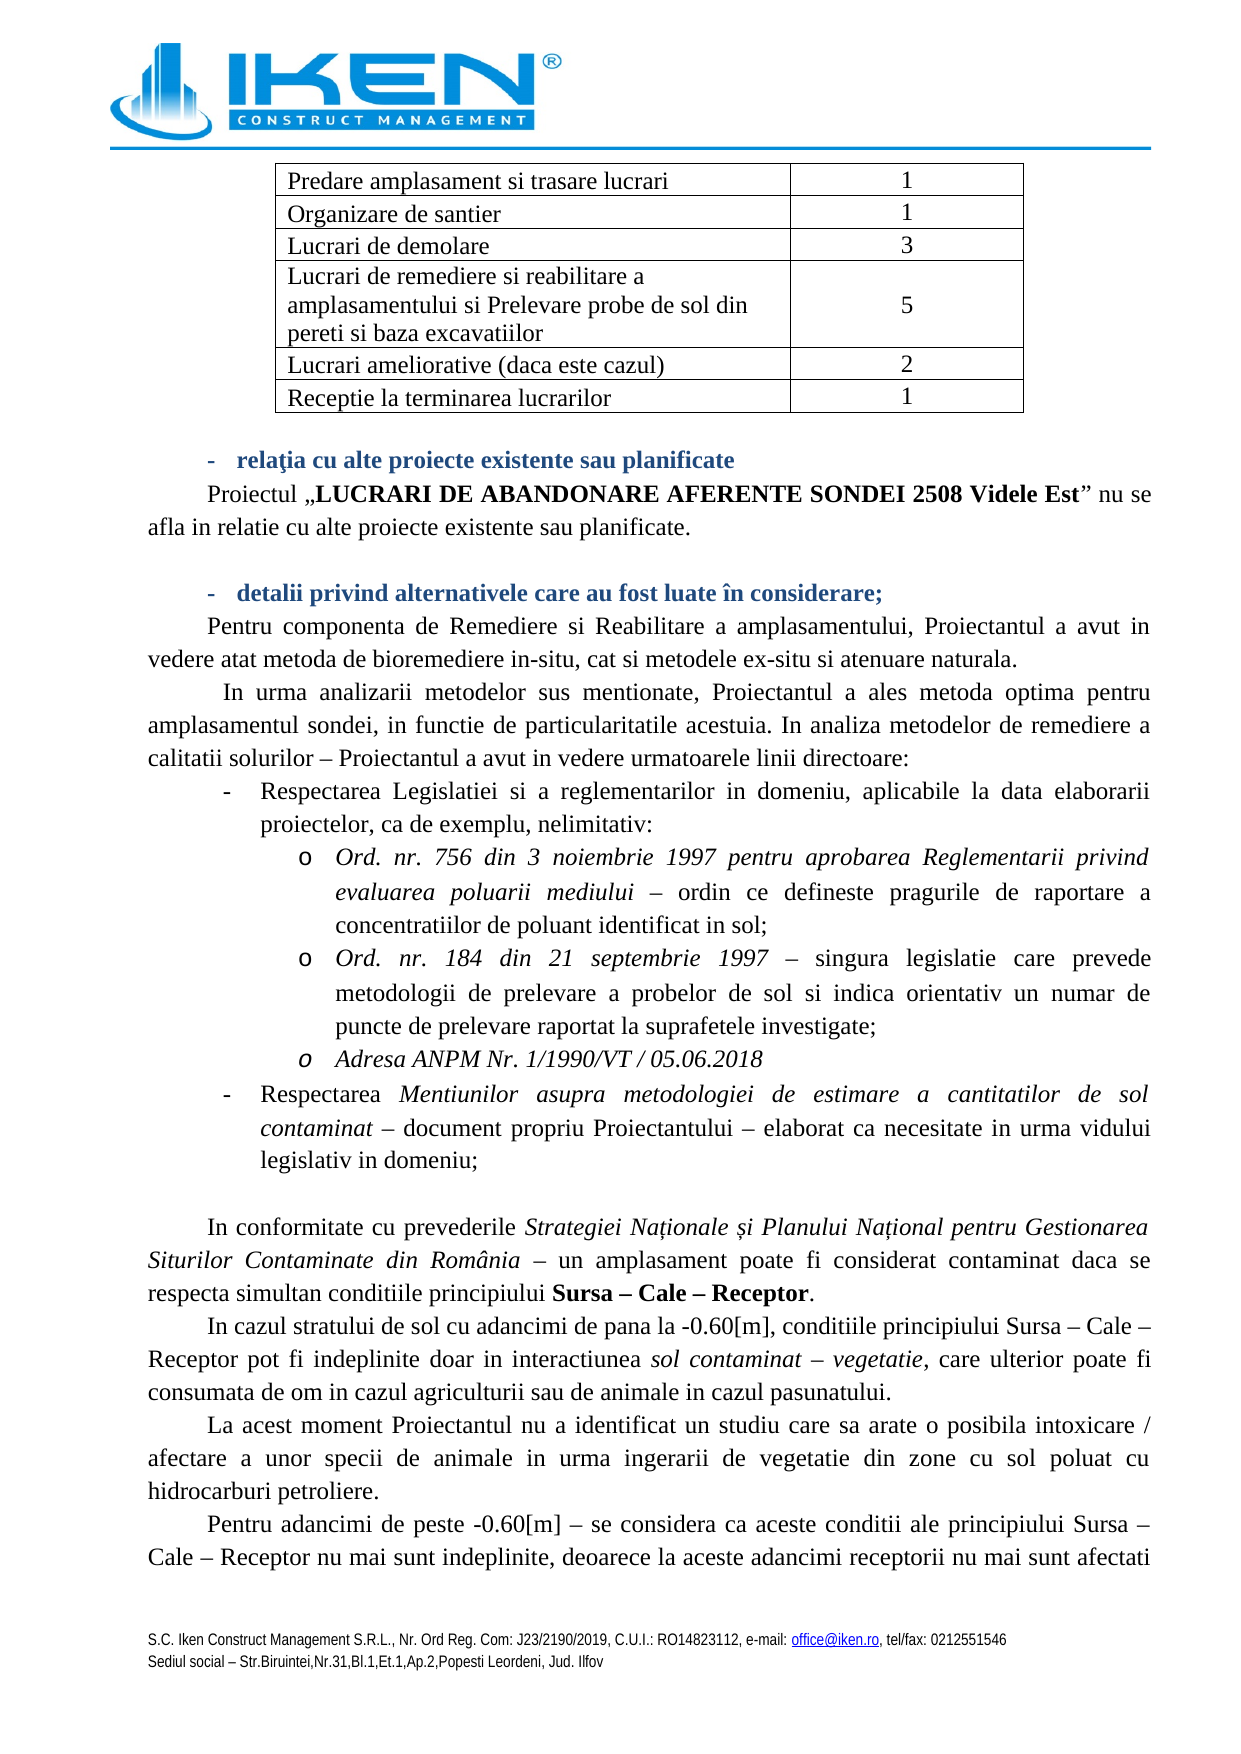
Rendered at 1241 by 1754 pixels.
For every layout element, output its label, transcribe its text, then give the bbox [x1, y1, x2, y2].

text La acest moment Proiectantul nu a identificat un studiu care sa arate o posibila intoxicare / afectare a unor specii de animale in urma ingerarii de vegetatie din zone cu sol poluat cu hidrocarburi petroliere. [148, 1410, 1152, 1504]
table_cell Lucrari ameliorative (daca este cazul) [276, 348, 790, 379]
list relaţia cu alte proiecte existente sau planificate [207, 446, 1152, 474]
table_cell 1 [791, 164, 1023, 195]
table_cell Lucrari de remediere si reabilitare a amplasamentului si Prelevare probe de sol din pereti si baza excavatiilor [276, 261, 790, 347]
text In conformitate cu prevederile Strategiei Naționale și Planului Național pentru Gestionarea Siturilor Contaminate din România – un amplasament poate fi considerat contaminat daca se respecta simultan conditiile principiului Sursa – Cale – Receptor. [148, 1212, 1152, 1306]
list Ord. nr. 184 din 21 septembrie 1997 – singura legislatie care prevede metodologii de prelevare a probelor de sol si indica orientativ un numar de puncte de prelevare raportat la suprafetele investigate; [298, 943, 1152, 1040]
table_cell 5 [791, 261, 1023, 347]
text Proiectul „LUCRARI DE ABANDONARE AFERENTE SONDEI 2508 Videle Est” nu se afla in relatie cu alte proiecte existente sau planificate. [148, 479, 1152, 540]
picture [110, 43, 1152, 150]
list Ord. nr. 756 din 3 noiembrie 1997 pentru aprobarea Reglementarii privind evaluarea poluarii mediului – ordin ce defineste pragurile de raportare a concentratiilor de poluant identificat in sol; [298, 842, 1152, 939]
text Pentru componenta de Remediere si Reabilitare a amplasamentului, Proiectantul a avut in vedere atat metoda de bioremediere in-situ, cat si metodele ex-situ si atenuare naturala. [148, 611, 1152, 672]
table_cell Receptie la terminarea lucrarilor [276, 380, 790, 412]
list Adresa ANPM Nr. 1/1990/VT / 05.06.2018 [298, 1044, 1152, 1075]
list detalii privind alternativele care au fost luate în considerare; [207, 578, 1152, 606]
table_cell 1 [791, 380, 1023, 412]
table_cell Organizare de santier [276, 196, 790, 227]
text In cazul stratului de sol cu adancimi de pana la -0.60[m], conditiile principiului Sursa – Cale – Receptor pot fi indeplinite doar in interactiunea sol contaminat – vegetatie, care ulterior poate fi consumata de om in cazul agriculturii sau de animale in cazul pasunatului. [148, 1311, 1152, 1406]
table_cell 1 [791, 196, 1023, 227]
list Respectarea Mentiunilor asupra metodologiei de estimare a cantitatilor de sol contaminat – document propriu Proiectantului – elaborat ca necesitate in urma vidului legislativ in domeniu; [223, 1079, 1152, 1174]
table_cell Lucrari de demolare [276, 229, 790, 260]
table_cell Predare amplasament si trasare lucrari [276, 164, 790, 195]
table_cell 3 [791, 229, 1023, 260]
list Respectarea Legislatiei si a reglementarilor in domeniu, aplicabile la data elaborarii proiectelor, ca de exemplu, nelimitativ: [223, 776, 1152, 838]
table_cell 2 [791, 348, 1023, 379]
text In urma analizarii metodelor sus mentionate, Proiectantul a ales metoda optima pentru amplasamentul sondei, in functie de particularitatile acestuia. In analiza metodelor de remediere a calitatii solurilor – Proiectantul a avut in vedere urmatoarele linii directoare: [148, 677, 1152, 772]
